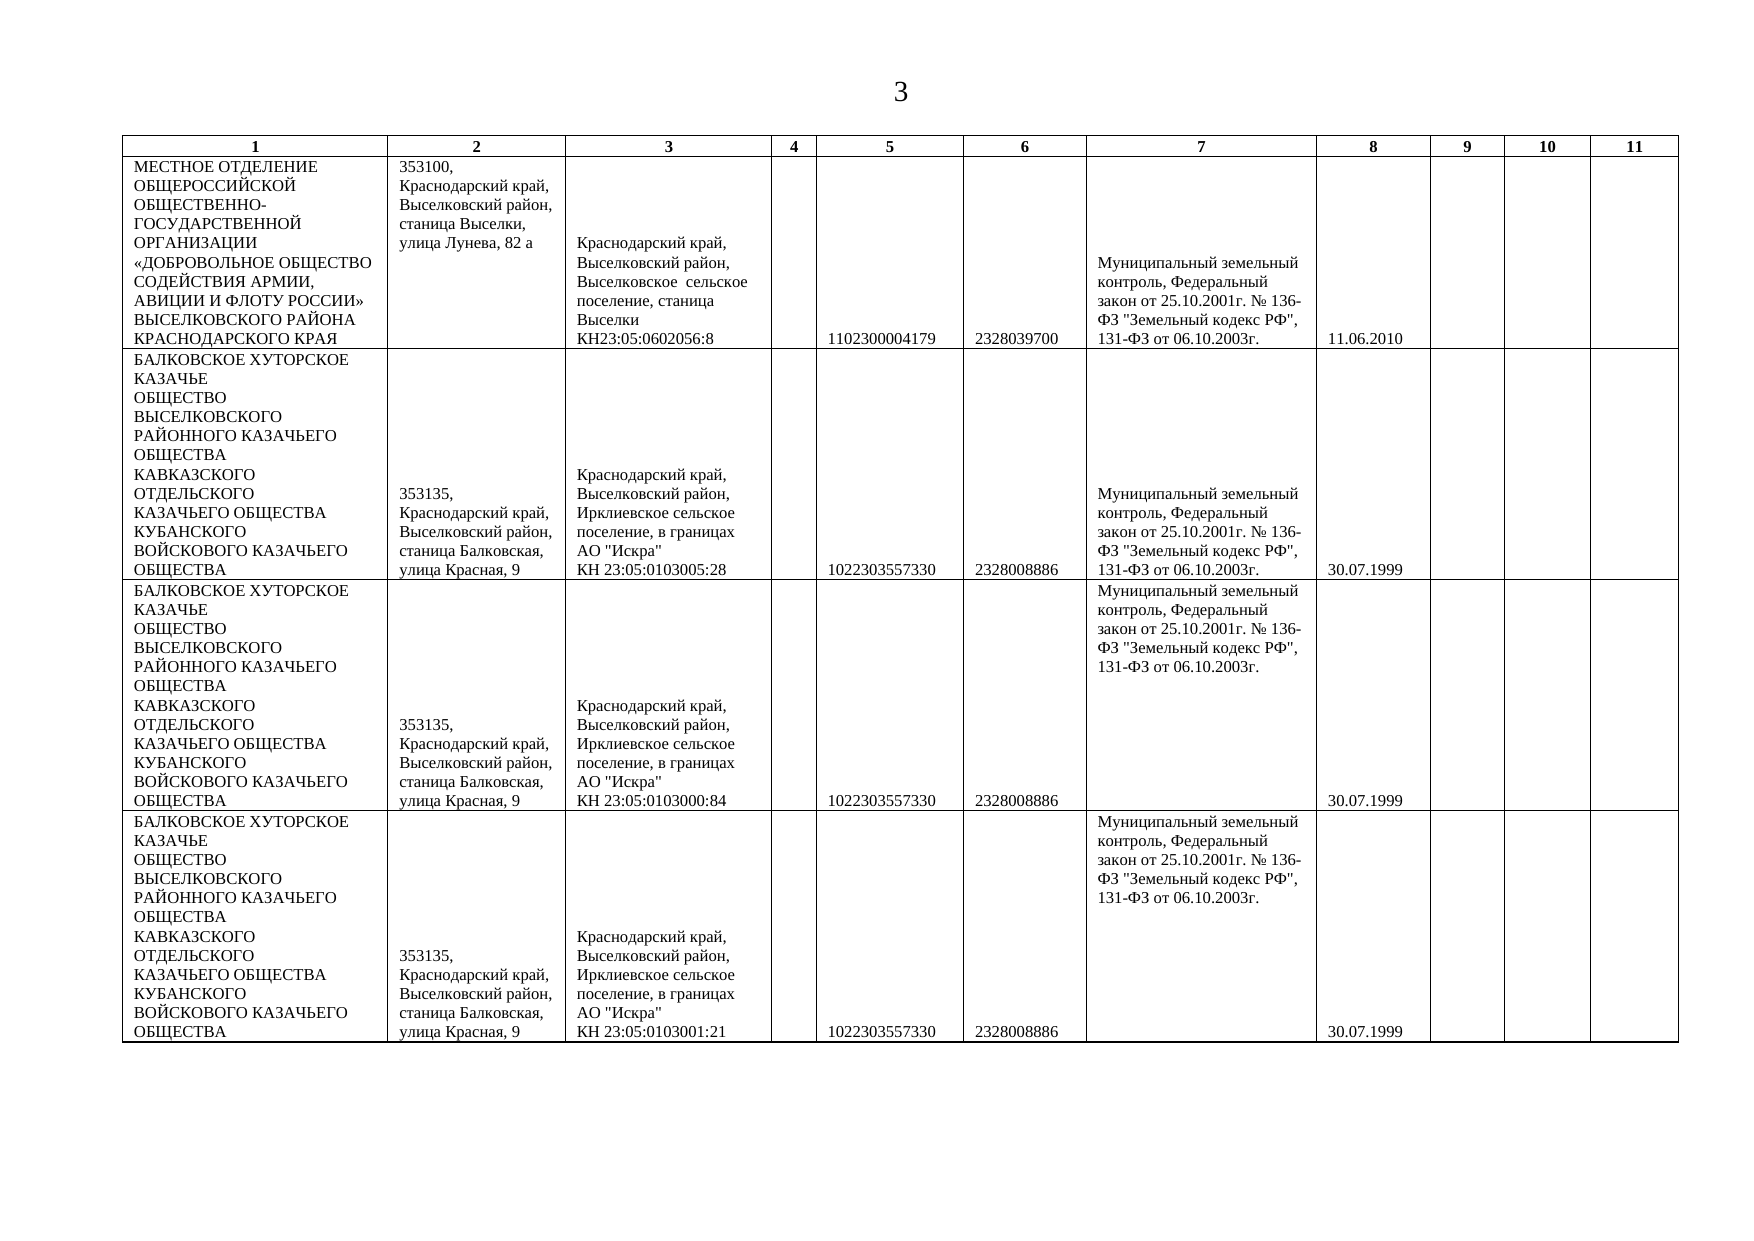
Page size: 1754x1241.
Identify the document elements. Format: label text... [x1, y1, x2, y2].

table_header 1 [123, 136, 387, 156]
table_cell БАЛКОВСКОЕ ХУТОРСКОЕ КАЗАЧЬЕ ОБЩЕСТВО ВЫСЕЛКОВСКОГО РАЙОННОГО КАЗАЧЬЕГО ОБЩЕСТВА КАВКАЗСКОГО ОТДЕЛЬСКОГО КАЗАЧЬЕГО ОБЩЕСТВА КУБАНСКОГО ВОЙСКОВОГО КАЗАЧЬЕГО ОБЩЕСТВА [123, 349, 387, 579]
table_cell Краснодарский край, Выселковский район, Ирклиевское сельское поселение, в границах АО "Искра" КН 23:05:0103005:28 [566, 349, 771, 579]
table_cell БАЛКОВСКОЕ ХУТОРСКОЕ КАЗАЧЬЕ ОБЩЕСТВО ВЫСЕЛКОВСКОГО РАЙОННОГО КАЗАЧЬЕГО ОБЩЕСТВА КАВКАЗСКОГО ОТДЕЛЬСКОГО КАЗАЧЬЕГО ОБЩЕСТВА КУБАНСКОГО ВОЙСКОВОГО КАЗАЧЬЕГО ОБЩЕСТВА [123, 580, 387, 810]
table_cell [772, 811, 816, 1041]
table_cell МЕСТНОЕ ОТДЕЛЕНИЕ ОБЩЕРОССИЙСКОЙ ОБЩЕСТВЕННО-ГОСУДАРСТВЕННОЙ ОРГАНИЗАЦИИ «ДОБРОВОЛЬНОЕ ОБЩЕСТВО СОДЕЙСТВИЯ АРМИИ, АВИЦИИ И ФЛОТУ РОССИИ» ВЫСЕЛКОВСКОГО РАЙОНА КРАСНОДАРСКОГО КРАЯ [123, 157, 387, 348]
table_cell [1505, 811, 1590, 1041]
table_cell [1431, 580, 1504, 810]
table_cell [1505, 580, 1590, 810]
table_cell 30.07.1999 [1317, 349, 1430, 579]
table_header 4 [772, 136, 816, 156]
table_cell 353135, Краснодарский край, Выселковский район, станица Балковская, улица Красная, 9 [388, 580, 565, 810]
table_cell Краснодарский край, Выселковский район, Ирклиевское сельское поселение, в границах АО "Искра" КН 23:05:0103000:84 [566, 580, 771, 810]
table_cell 1022303557330 [817, 349, 963, 579]
table_cell 1102300004179 [817, 157, 963, 348]
table_cell 1022303557330 [817, 580, 963, 810]
table_cell [1505, 349, 1590, 579]
table_header 8 [1317, 136, 1430, 156]
table_cell [1591, 580, 1678, 810]
table_cell 1022303557330 [817, 811, 963, 1041]
table_cell [772, 580, 816, 810]
table_cell Муниципальный земельный контроль, Федеральный закон от 25.10.2001г. № 136-ФЗ "Земельный кодекс РФ", 131-ФЗ от 06.10.2003г. [1087, 349, 1316, 579]
table_cell 11.06.2010 [1317, 157, 1430, 348]
table_cell Краснодарский край, Выселковский район, Ирклиевское сельское поселение, в границах АО "Искра" КН 23:05:0103001:21 [566, 811, 771, 1041]
table_cell Муниципальный земельный контроль, Федеральный закон от 25.10.2001г. № 136-ФЗ "Земельный кодекс РФ", 131-ФЗ от 06.10.2003г. [1087, 811, 1316, 1041]
table_cell 30.07.1999 [1317, 811, 1430, 1041]
table_cell [1591, 157, 1678, 348]
table_cell 353135, Краснодарский край, Выселковский район, станица Балковская, улица Красная, 9 [388, 349, 565, 579]
table_header 9 [1431, 136, 1504, 156]
table_cell [1431, 811, 1504, 1041]
table_cell 2328039700 [964, 157, 1086, 348]
table_cell Муниципальный земельный контроль, Федеральный закон от 25.10.2001г. № 136-ФЗ "Земельный кодекс РФ", 131-ФЗ от 06.10.2003г. [1087, 580, 1316, 810]
table_cell БАЛКОВСКОЕ ХУТОРСКОЕ КАЗАЧЬЕ ОБЩЕСТВО ВЫСЕЛКОВСКОГО РАЙОННОГО КАЗАЧЬЕГО ОБЩЕСТВА КАВКАЗСКОГО ОТДЕЛЬСКОГО КАЗАЧЬЕГО ОБЩЕСТВА КУБАНСКОГО ВОЙСКОВОГО КАЗАЧЬЕГО ОБЩЕСТВА [123, 811, 387, 1041]
table_header 7 [1087, 136, 1316, 156]
table_cell [772, 157, 816, 348]
table_header 3 [566, 136, 771, 156]
table_cell [1431, 349, 1504, 579]
table_cell [772, 349, 816, 579]
table_cell 30.07.1999 [1317, 580, 1430, 810]
table_cell [1591, 811, 1678, 1041]
table_cell 2328008886 [964, 811, 1086, 1041]
table_header 2 [388, 136, 565, 156]
table_cell Краснодарский край, Выселковский район, Выселковское cельское поселение, станица Выселки КН23:05:0602056:8 [566, 157, 771, 348]
table_cell 2328008886 [964, 349, 1086, 579]
table_cell [1431, 157, 1504, 348]
table_cell 353100, Краснодарский край, Выселковский район, станица Выселки, улица Лунева, 82 а [388, 157, 565, 348]
table_cell [1591, 349, 1678, 579]
table_header 10 [1505, 136, 1590, 156]
table_header 11 [1591, 136, 1678, 156]
table_header 6 [964, 136, 1086, 156]
table_cell [1505, 157, 1590, 348]
table_cell 2328008886 [964, 580, 1086, 810]
table_header 5 [817, 136, 963, 156]
table_cell 353135, Краснодарский край, Выселковский район, станица Балковская, улица Красная, 9 [388, 811, 565, 1041]
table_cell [1087, 157, 1316, 348]
